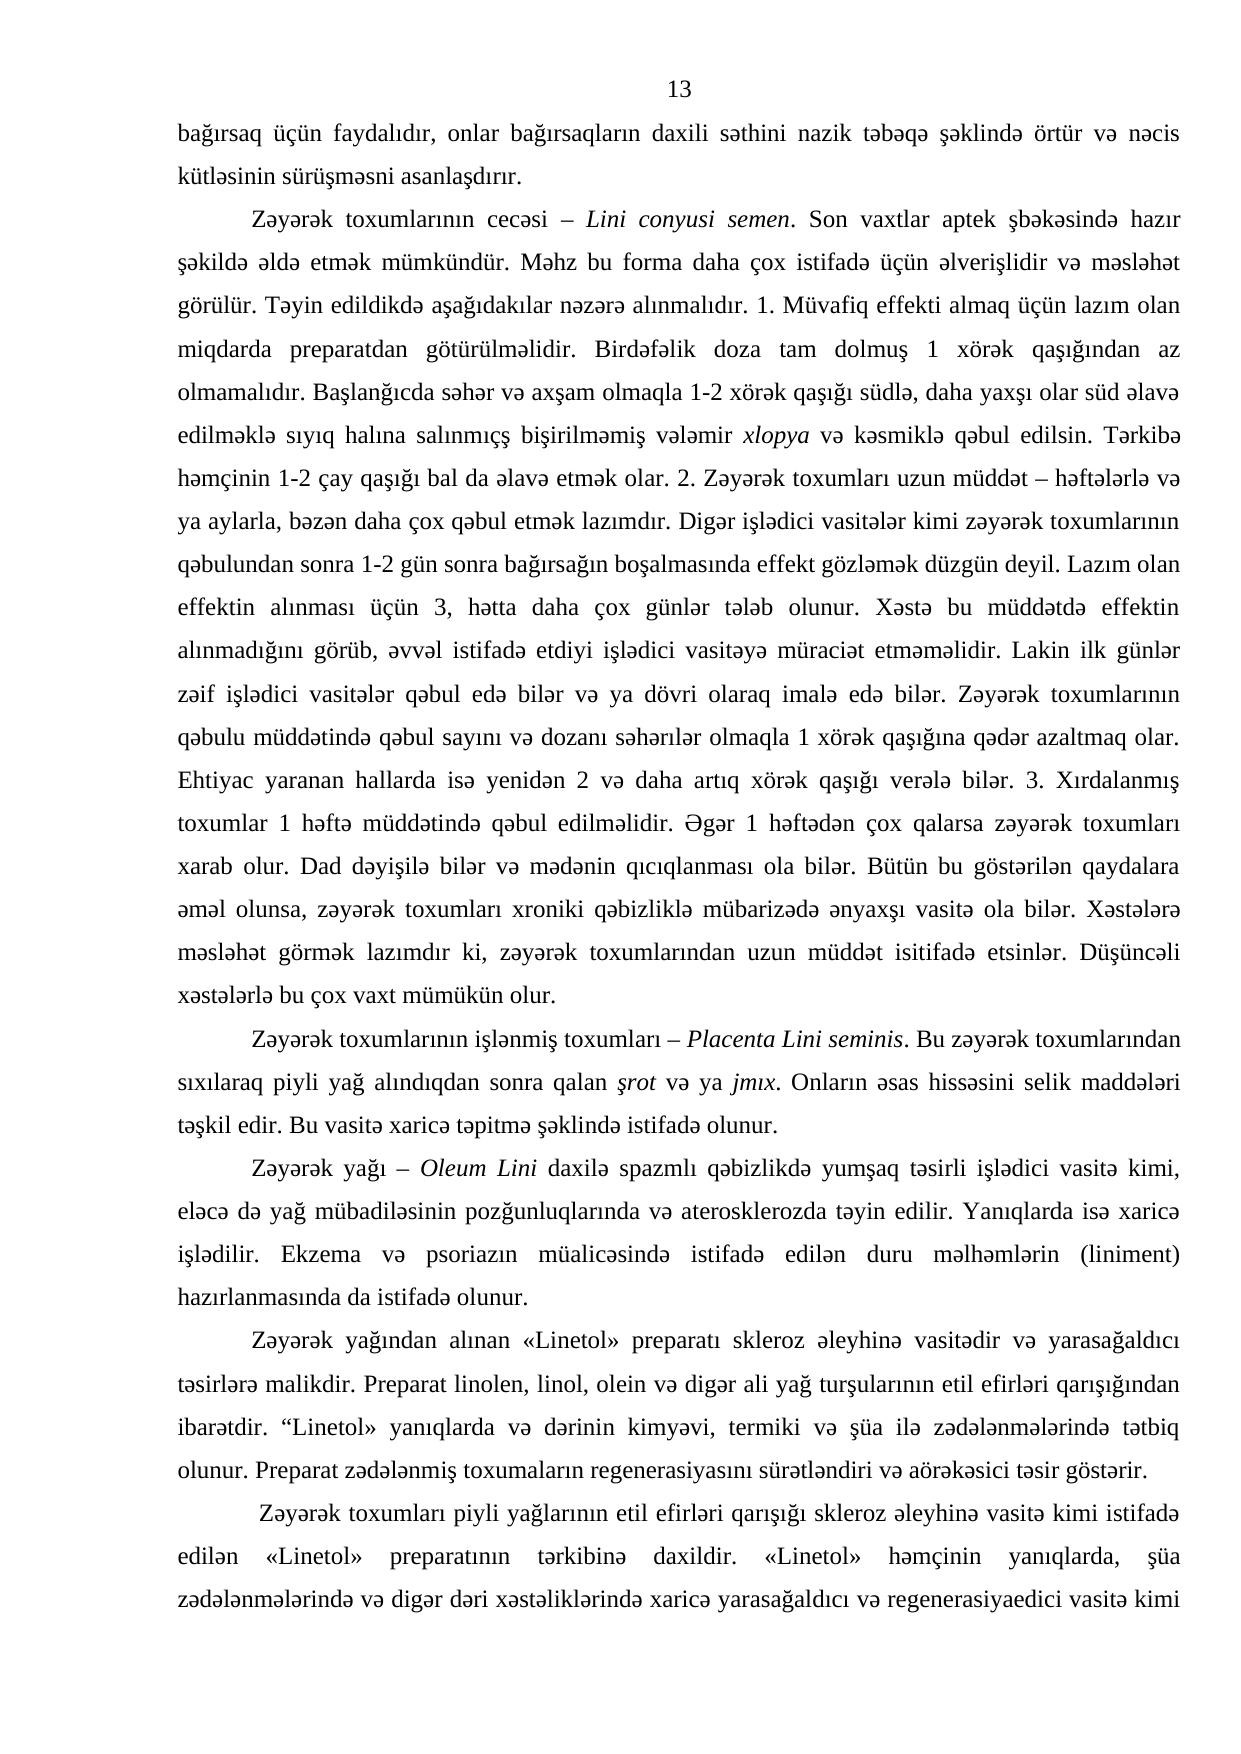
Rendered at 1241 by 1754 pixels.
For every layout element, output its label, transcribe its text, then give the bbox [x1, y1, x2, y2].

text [177, 1498, 1181, 1613]
text Zəyərək toxumlarının cecəsi – Lini conyusi semen. Son vaxtlar aptek şbəkəsində hazır şəkildə əldə etmək mümkündür. Məhz bu forma daha çox istifadə üçün əlverişlidir və məsləhət görülür. Təyin edildikdə aşağıdakılar nəzərə alınmalıdır. 1. Müvafiq effekti almaq üçün lazım olan miqdarda preparatdan götürülməlidir. Birdəfəlik doza tam dolmuş 1 xörək qaşığından az olmamalıdır. Başlanğıcda səhər və axşam olmaqla 1-2 xörək qaşığı südlə, daha yaxşı olar süd əlavə edilməklə sıyıq halına salınmıçş bişirilməmiş vələmir xlopya və kəsmiklə qəbul edilsin. Tərkibə həmçinin 1-2 çay qaşığı bal da əlavə etmək olar. 2. Zəyərək toxumları uzun müddət – həftələrlə və ya aylarla, bəzən daha çox qəbul etmək lazımdır. Digər işlədici vasitələr kimi zəyərək toxumlarının qəbulundan sonra 1-2 gün sonra bağırsağın boşalmasında effekt gözləmək düzgün deyil. Lazım olan effektin alınması üçün 3, hətta daha çox günlər tələb olunur. Xəstə bu müddətdə effektin alınmadığını görüb, əvvəl istifadə etdiyi işlədici vasitəyə müraciət etməməlidir. Lakin ilk günlər zəif işlədici vasitələr qəbul edə bilər və ya dövri olaraq imalə edə bilər. Zəyərək toxumlarının qəbulu müddətində qəbul sayını və dozanı səhərılər olmaqla 1 xörək qaşığına qədər azaltmaq olar. Ehtiyac yaranan hallarda isə yenidən 2 və daha artıq xörək qaşığı verələ bilər. 3. Xırdalanmış toxumlar 1 həftə müddətində qəbul edilməlidir. Əgər 1 həftədən çox qalarsa zəyərək toxumları xarab olur. Dad dəyişilə bilər və mədənin qıcıqlanması ola bilər. Bütün bu göstərilən qaydalara əməl olunsa, zəyərək toxumları xroniki qəbizliklə mübarizədə ənyaxşı vasitə ola bilər. Xəstələrə məsləhət görmək lazımdır ki, zəyərək toxumlarından uzun müddət isitifadə etsinlər. Düşüncəli xəstələrlə bu çox vaxt mümükün olur. [177, 204, 1181, 1009]
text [177, 118, 1181, 190]
text Zəyərək yağından alınan «Linetol» preparatı skleroz əleyhinə vasitədir və yarasağaldıcı təsirlərə malikdir. Preparat linolen, linol, olein və digər ali yağ turşularının etil efirləri qarışığından ibarətdir. “Linetol» yanıqlarda və dərinin kimyəvi, termiki və şüa ilə zədələnmələrində tətbiq olunur. Preparat zədələnmiş toxumaların regenerasiyasını sürətləndiri və aörəkəsici təsir göstərir. [177, 1326, 1181, 1484]
text Zəyərək toxumlarının işlənmiş toxumları – Placenta Lini seminis. Bu zəyərək toxumlarından sıxılaraq piyli yağ alındıqdan sonra qalan şrot və ya jmıx. Onların əsas hissəsini selik maddələri təşkil edir. Bu vasitə xaricə təpitmə şəklində istifadə olunur. [177, 1024, 1181, 1139]
text Zəyərək yağı – Oleum Lini daxilə spazmlı qəbizlikdə yumşaq təsirli işlədici vasitə kimi, eləcə də yağ mübadiləsinin pozğunluqlarında və aterosklerozda təyin edilir. Yanıqlarda isə xaricə işlədilir. Ekzema və psoriazın müalicəsində istifadə edilən duru məlhəmlərin (liniment) hazırlanmasında da istifadə olunur. [177, 1153, 1181, 1311]
